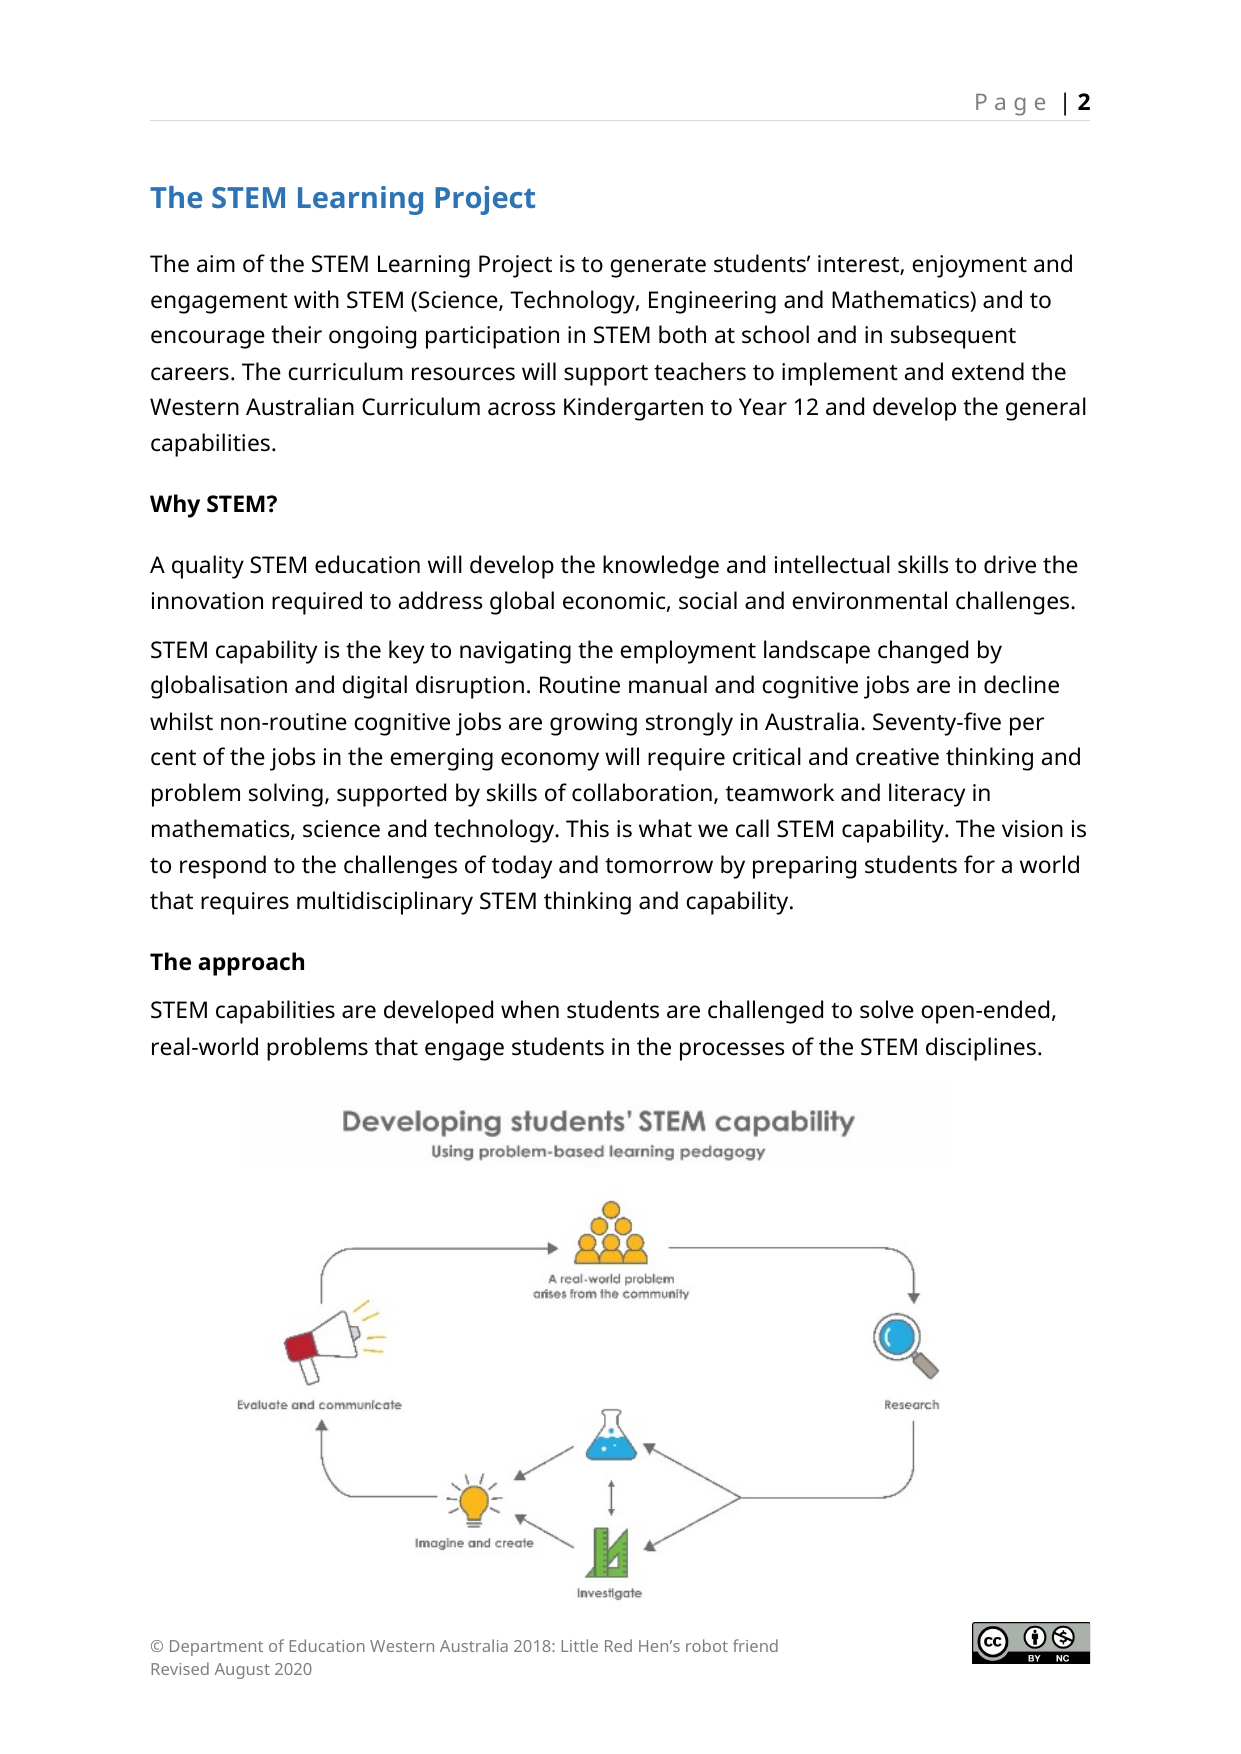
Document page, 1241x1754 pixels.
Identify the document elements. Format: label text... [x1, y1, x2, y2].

text STEM capability is the key to navigating the employment landscape changed by globalisation and digital disruption. Routine manual and cognitive jobs are in decline whilst non-routine cognitive jobs are growing strongly in Australia. Seventy-five per cent of the jobs in the emerging economy will require critical and creative thinking and problem solving, supported by skills of collaboration, teamwork and literacy in mathematics, science and technology. This is what we call STEM capability. The vision is to respond to the challenges of today and tomorrow by preparing students for a world that requires multidisciplinary STEM thinking and capability. [150, 633, 1090, 916]
picture [245, 1079, 952, 1169]
text The approach [150, 946, 1090, 977]
subtitle The STEM Learning Project [150, 177, 1090, 217]
text STEM capabilities are developed when students are challenged to solve open-ended, real-world problems that engage students in the processes of the STEM disciplines. [150, 994, 1090, 1062]
picture [225, 1188, 951, 1612]
text The aim of the STEM Learning Project is to generate students’ interest, enjoyment and engagement with STEM (Science, Technology, Engineering and Mathematics) and to encourage their ongoing participation in STEM both at school and in subsequent careers. The curriculum resources will support teachers to implement and extend the Western Australian Curriculum across Kindergarten to Year 12 and develop the general capabilities. [150, 248, 1090, 458]
text Why STEM? [150, 488, 1090, 519]
text A quality STEM education will develop the knowledge and intellectual skills to drive the innovation required to address global economic, social and environmental challenges. [150, 549, 1090, 616]
picture [972, 1622, 1091, 1664]
